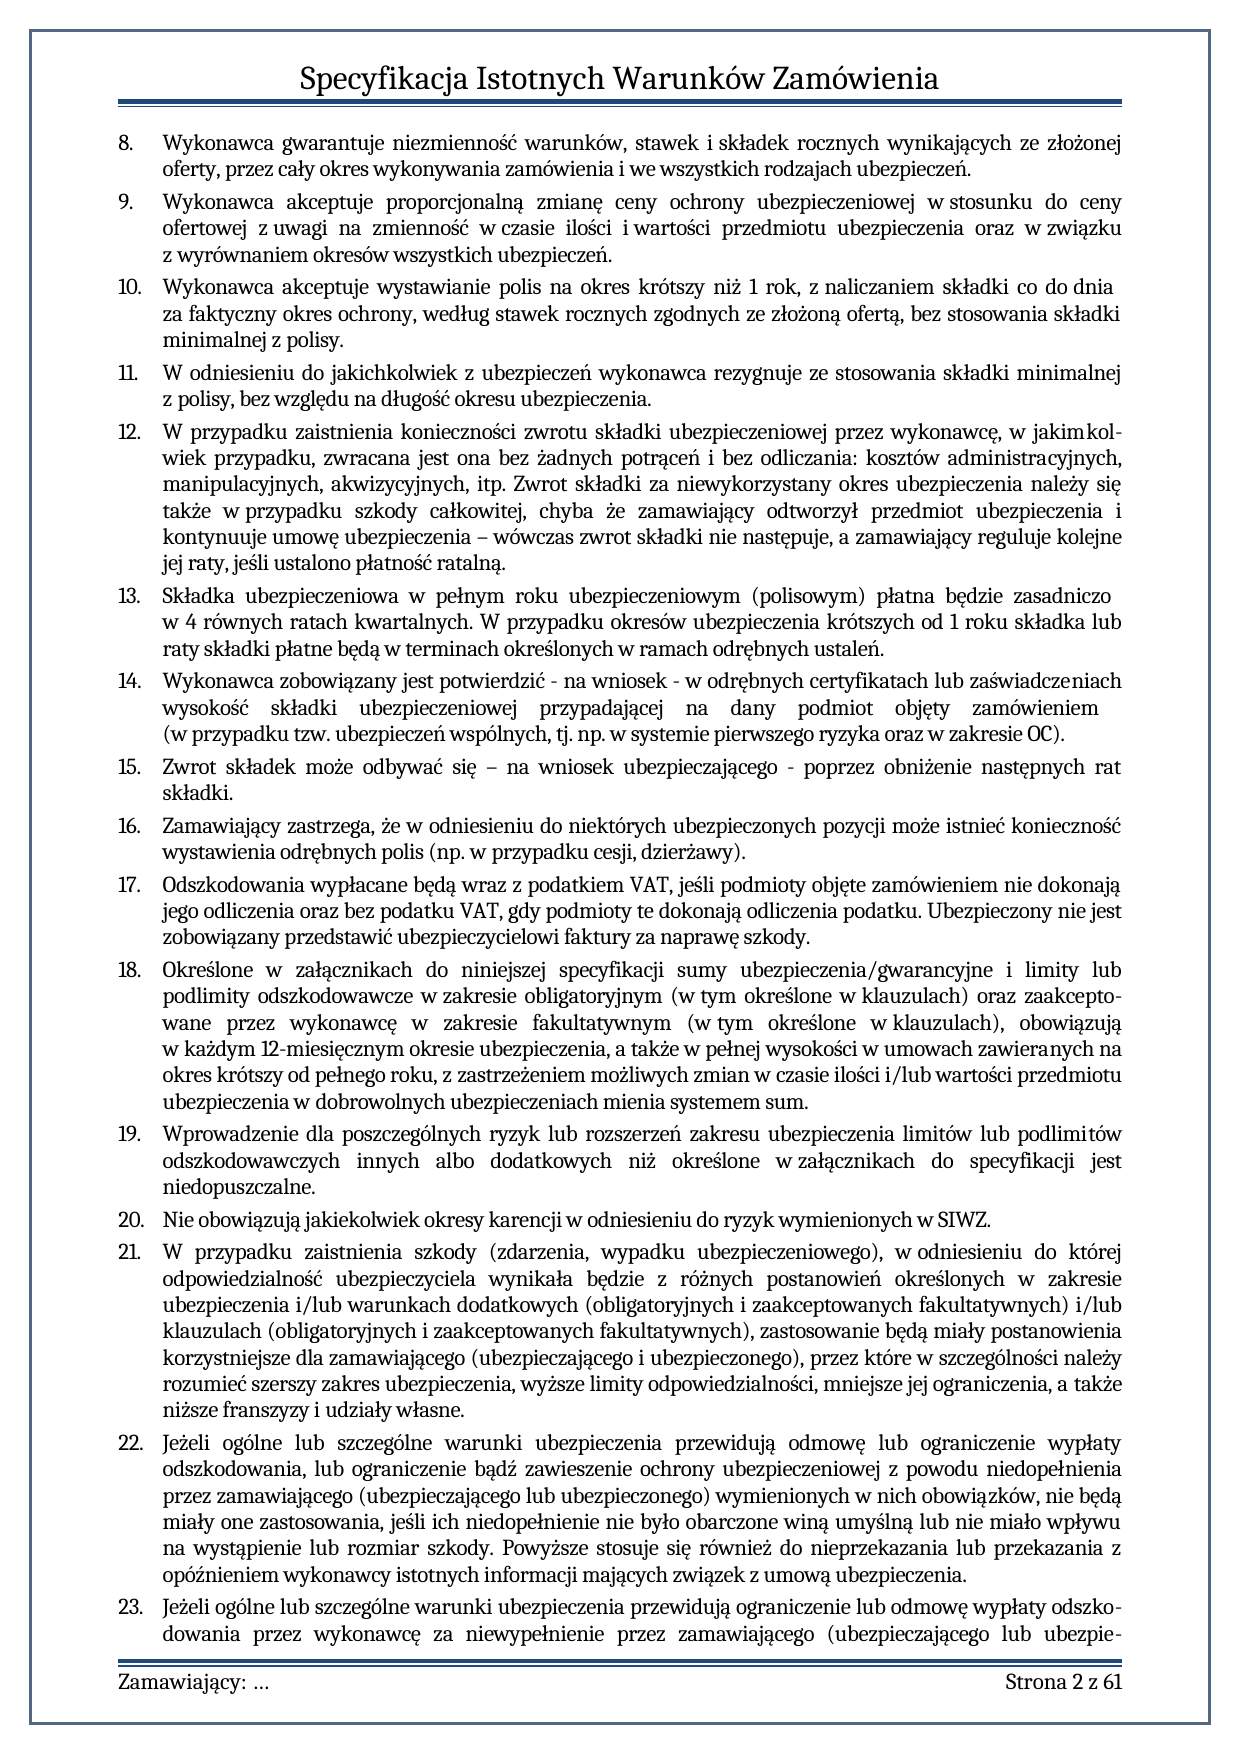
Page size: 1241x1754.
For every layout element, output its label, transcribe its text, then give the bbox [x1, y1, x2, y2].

list Określone w załącznikach do niniejszej specyfikacji sumy ubezpieczenia/gwarancyjne i limity lub podlimity odszkodowawcze w zakresie obligatoryjnym (w tym określone w klauzulach) oraz zaakceptowane przez wykonawcę w zakresie fakultatywnym (w tym określone w klauzulach), obowiązują w każdym 12-miesięcznym okresie ubezpieczenia, a także w pełnej wysokości w umowach zawieranych na okres krótszy od pełnego roku, z zastrzeżeniem możliwych zmian w czasie ilości i/lub wartości przedmiotu ubezpieczenia w dobrowolnych ubezpieczeniach mienia systemem sum. [118, 957, 1122, 1115]
list Wykonawca gwarantuje niezmienność warunków, stawek i składek rocznych wynikających ze złożonej oferty, przez cały okres wykonywania zamówienia i we wszystkich rodzajach ubezpieczeń. [118, 130, 1122, 183]
list W odniesieniu do jakichkolwiek z ubezpieczeń wykonawca rezygnuje ze stosowania składki minimalnej z polisy, bez względu na długość okresu ubezpieczenia. [118, 359, 1122, 412]
list Wprowadzenie dla poszczególnych ryzyk lub rozszerzeń zakresu ubezpieczenia limitów lub podlimitów odszkodowawczych innych albo dodatkowych niż określone w załącznikach do specyfikacji jest niedopuszczalne. [118, 1121, 1122, 1200]
list Odszkodowania wypłacane będą wraz z podatkiem VAT, jeśli podmioty objęte zamówieniem nie dokonają jego odliczenia oraz bez podatku VAT, gdy podmioty te dokonają odliczenia podatku. Ubezpieczony nie jest zobowiązany przedstawić ubezpieczycielowi faktury za naprawę szkody. [118, 871, 1122, 950]
list Wykonawca akceptuje wystawianie polis na okres krótszy niż 1 rok, z naliczaniem składki co do dnia za faktyczny okres ochrony, według stawek rocznych zgodnych ze złożoną ofertą, bez stosowania składki minimalnej z polisy. [118, 274, 1122, 353]
list Jeżeli ogólne lub szczególne warunki ubezpieczenia przewidują odmowę lub ograniczenie wypłaty odszkodowania, lub ograniczenie bądź zawieszenie ochrony ubezpieczeniowej z powodu niedopełnienia przez zamawiającego (ubezpieczającego lub ubezpieczonego) wymienionych w nich obowiązków, nie będą miały one zastosowania, jeśli ich niedopełnienie nie było obarczone winą umyślną lub nie miało wpływu na wystąpienie lub rozmiar szkody. Powyższe stosuje się również do nieprzekazania lub przekazania z opóźnieniem wykonawcy istotnych informacji mających związek z umową ubezpieczenia. [118, 1430, 1122, 1588]
list Wykonawca zobowiązany jest potwierdzić - na wniosek - w odrębnych certyfikatach lub zaświadczeniach wysokość składki ubezpieczeniowej przypadającej na dany podmiot objęty zamówieniem (w przypadku tzw. ubezpieczeń wspólnych, tj. np. w systemie pierwszego ryzyka oraz w zakresie OC). [118, 668, 1122, 747]
list W przypadku zaistnienia konieczności zwrotu składki ubezpieczeniowej przez wykonawcę, w jakimkolwiek przypadku, zwracana jest ona bez żadnych potrąceń i bez odliczania: kosztów administracyjnych, manipulacyjnych, akwizycyjnych, itp. Zwrot składki za niewykorzystany okres ubezpieczenia należy się także w przypadku szkody całkowitej, chyba że zamawiający odtworzył przedmiot ubezpieczenia i kontynuuje umowę ubezpieczenia – wówczas zwrot składki nie następuje, a zamawiający reguluje kolejne jej raty, jeśli ustalono płatność ratalną. [118, 418, 1122, 577]
list W przypadku zaistnienia szkody (zdarzenia, wypadku ubezpieczeniowego), w odniesieniu do której odpowiedzialność ubezpieczyciela wynikała będzie z różnych postanowień określonych w zakresie ubezpieczenia i/lub warunkach dodatkowych (obligatoryjnych i zaakceptowanych fakultatywnych) i/lub klauzulach (obligatoryjnych i zaakceptowanych fakultatywnych), zastosowanie będą miały postanowienia korzystniejsze dla zamawiającego (ubezpieczającego i ubezpieczonego), przez które w szczególności należy rozumieć szerszy zakres ubezpieczenia, wyższe limity odpowiedzialności, mniejsze jej ograniczenia, a także niższe franszyzy i udziały własne. [118, 1239, 1122, 1423]
list Składka ubezpieczeniowa w pełnym roku ubezpieczeniowym (polisowym) płatna będzie zasadniczo w 4 równych ratach kwartalnych. W przypadku okresów ubezpieczenia krótszych od 1 roku składka lub raty składki płatne będą w terminach określonych w ramach odrębnych ustaleń. [118, 583, 1122, 662]
list Wykonawca akceptuje proporcjonalną zmianę ceny ochrony ubezpieczeniowej w stosunku do ceny ofertowej z uwagi na zmienność w czasie ilości i wartości przedmiotu ubezpieczenia oraz w związku z wyrównaniem okresów wszystkich ubezpieczeń. [118, 189, 1122, 268]
list Zwrot składek może odbywać się – na wniosek ubezpieczającego - poprzez obniżenie następnych rat składki. [118, 753, 1122, 806]
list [118, 1594, 1122, 1647]
list Nie obowiązują jakiekolwiek okresy karencji w odniesieniu do ryzyk wymienionych w SIWZ. [118, 1206, 1122, 1233]
list Zamawiający zastrzega, że w odniesieniu do niektórych ubezpieczonych pozycji może istnieć konieczność wystawienia odrębnych polis (np. w przypadku cesji, dzierżawy). [118, 812, 1122, 865]
